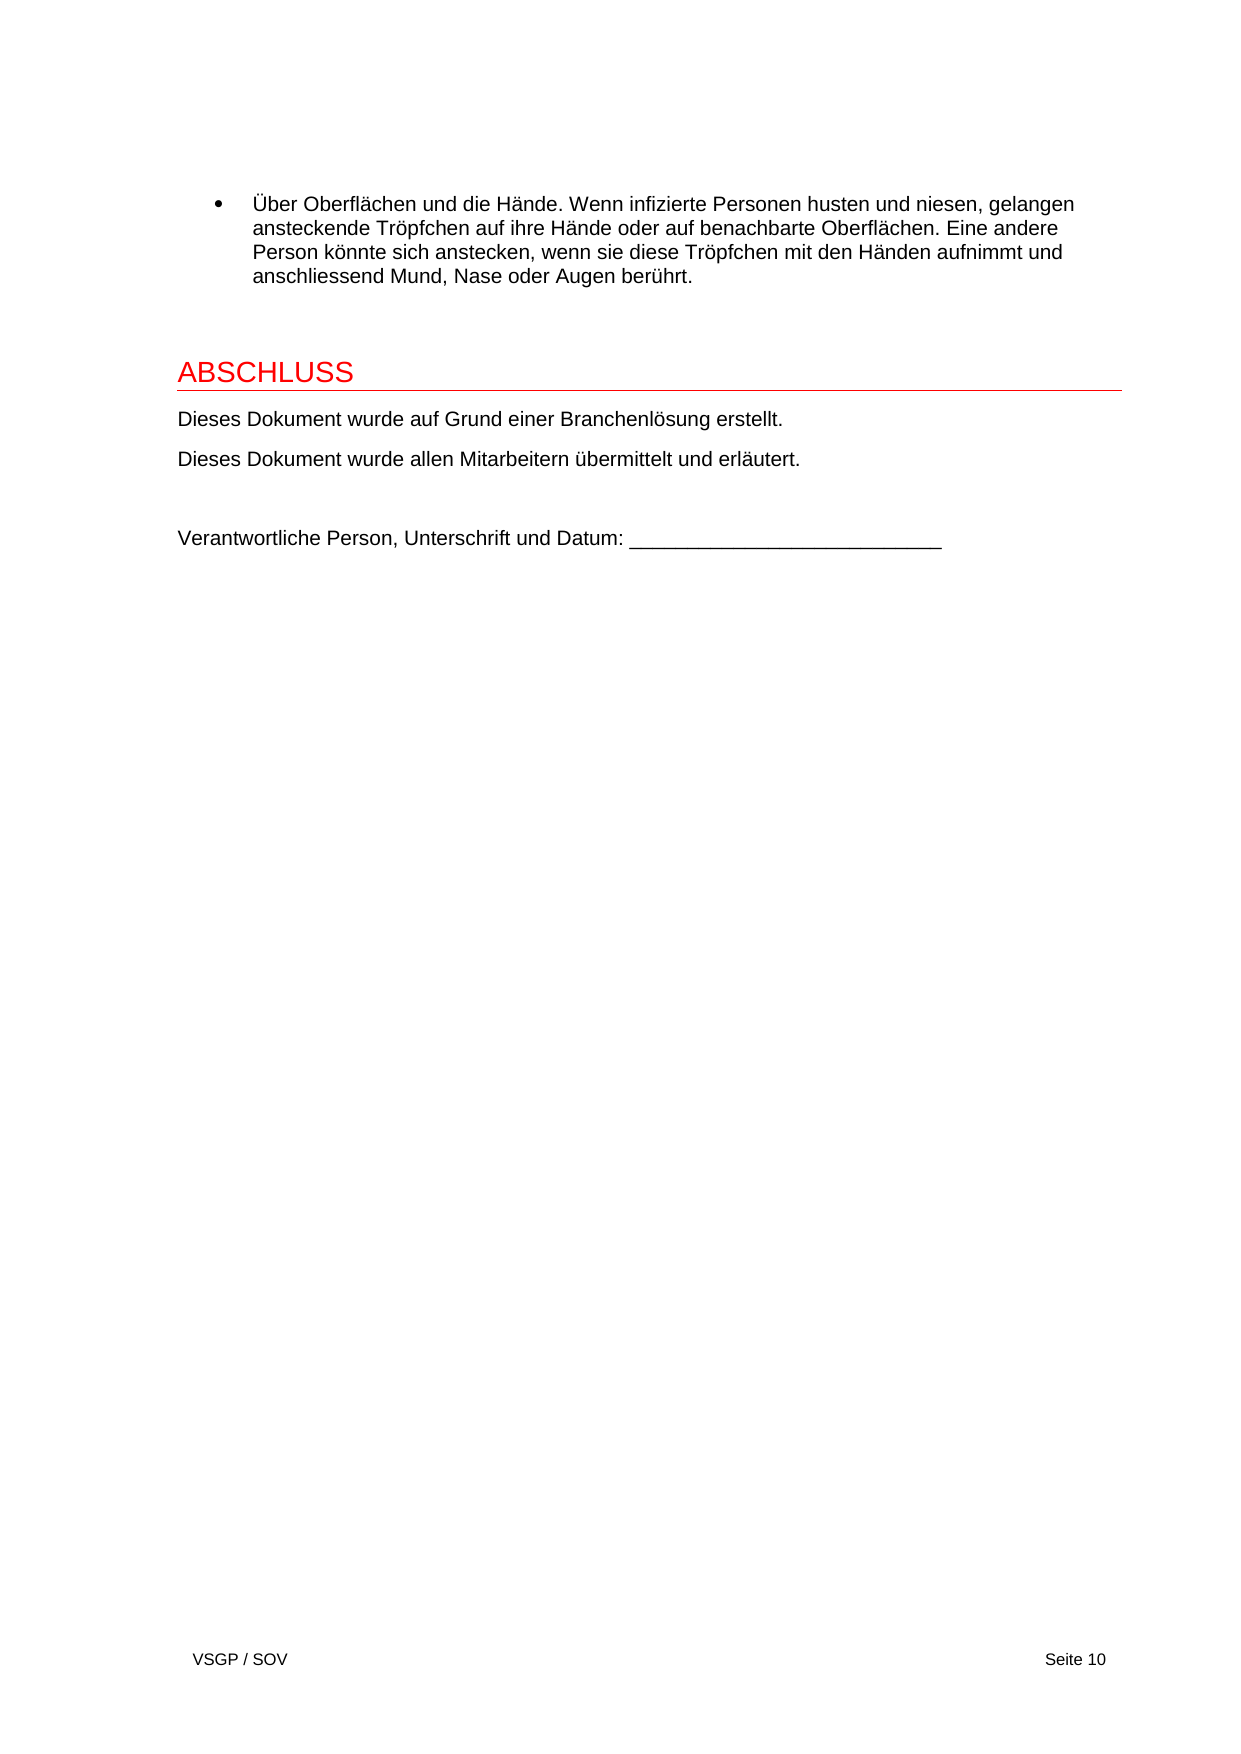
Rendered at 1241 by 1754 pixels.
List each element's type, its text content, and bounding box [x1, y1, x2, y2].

subtitle Abschluss [177, 354, 1122, 390]
text Dieses Dokument wurde allen Mitarbeitern übermittelt und erläutert. [177, 443, 1122, 470]
text Verantwortliche Person, Unterschrift und Datum: ___________________________ [177, 522, 1122, 549]
list Über Oberflächen und die Hände. Wenn infizierte Personen husten und niesen, gelangen ansteckende Tröpfchen auf ihre Hände oder auf benachbarte Oberflächen. Eine andere Person könnte sich anstecken, wenn sie diese Tröpfchen mit den Händen aufnimmt und anschliessend Mund, Nase oder Augen berührt. [215, 192, 1122, 288]
text Dieses Dokument wurde auf Grund einer Branchenlösung erstellt. [177, 404, 1122, 431]
